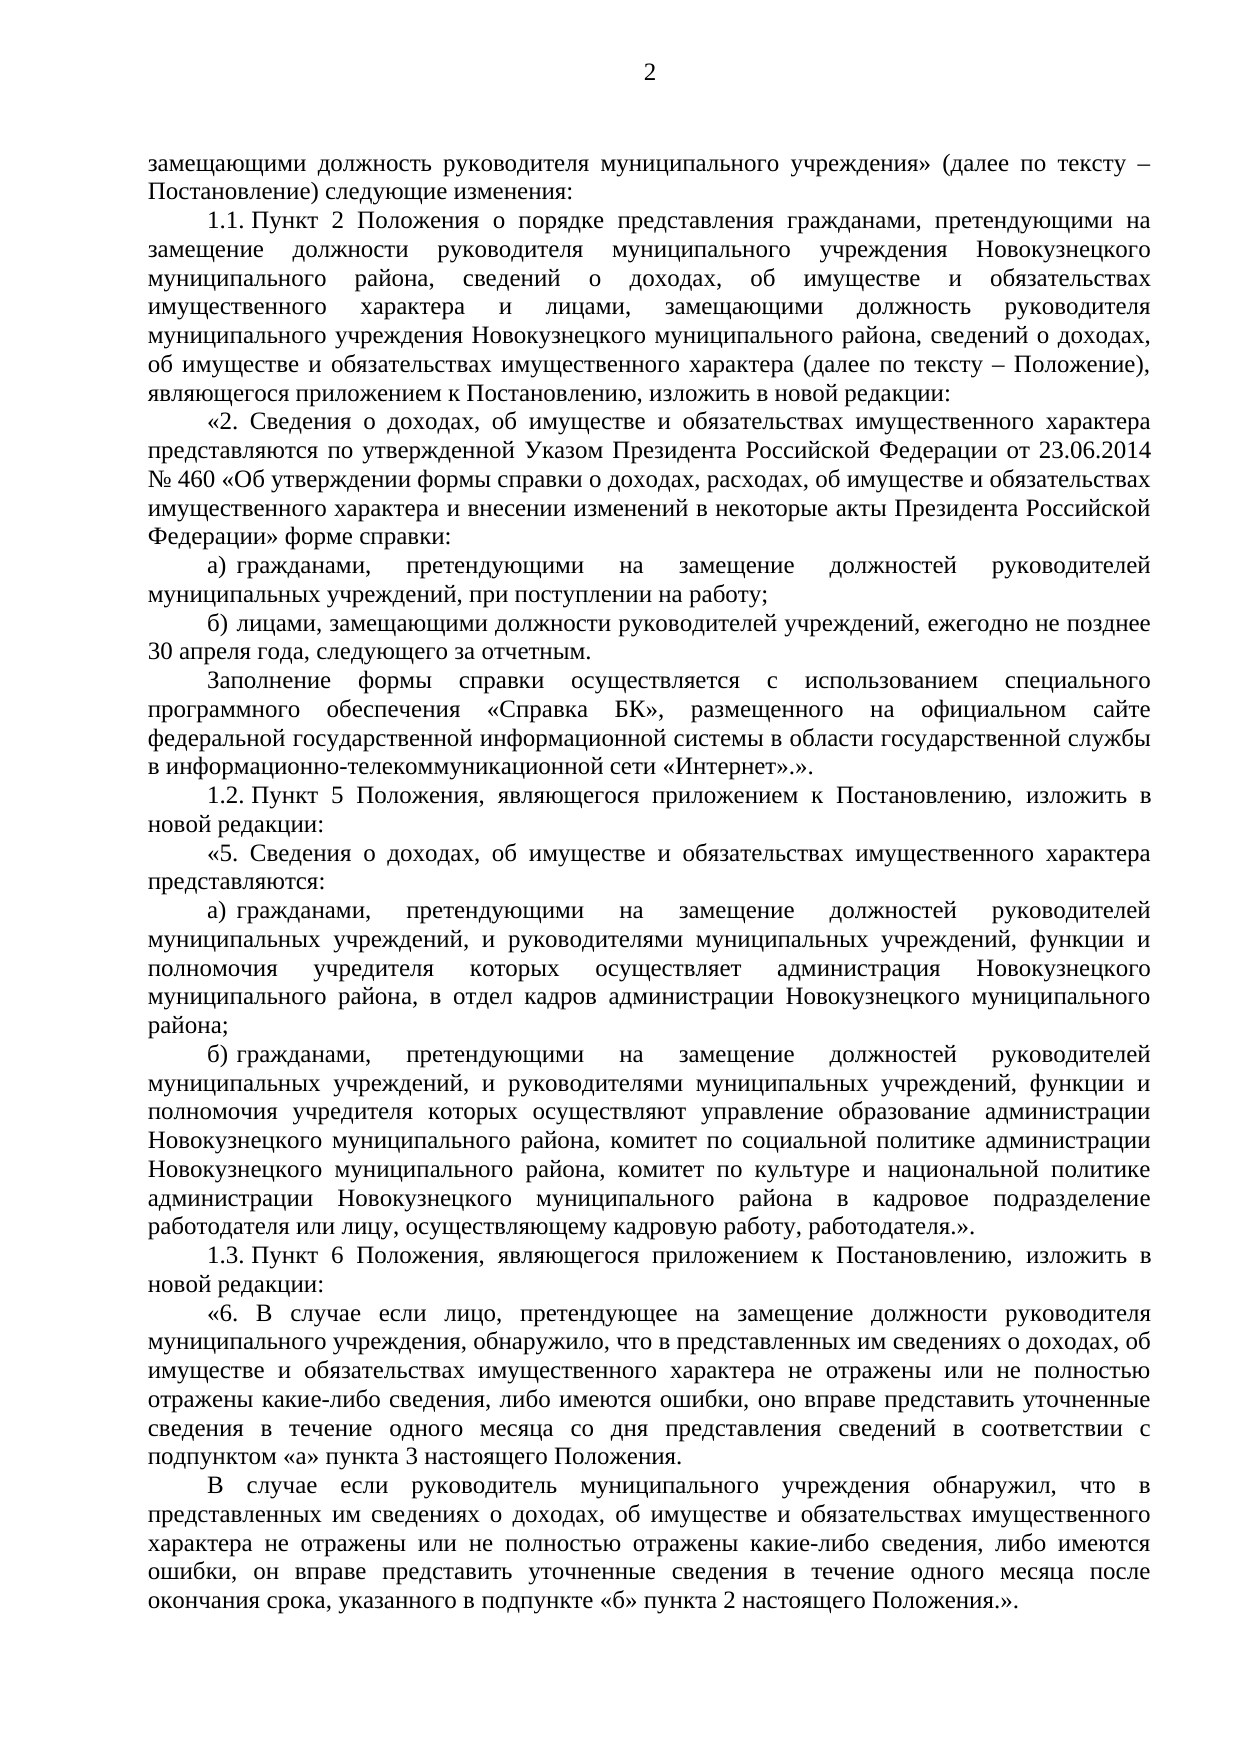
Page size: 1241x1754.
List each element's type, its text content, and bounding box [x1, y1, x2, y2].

list Пункт 5 Положения, являющегося приложением к Постановлению, изложить в новой редакции: [148, 780, 1152, 838]
list гражданами, претендующими на замещение должностей руководителей муниципальных учреждений, и руководителями муниципальных учреждений, функции и полномочия учредителя которых осуществляют управление образование администрации Новокузнецкого муниципального района, комитет по социальной политике администрации Новокузнецкого муниципального района, комитет по культуре и национальной политике администрации Новокузнецкого муниципального района в кадровое подразделение работодателя или лицу, осуществляющему кадровую работу, работодателя.». [148, 1039, 1152, 1240]
list гражданами, претендующими на замещение должностей руководителей муниципальных учреждений, при поступлении на работу; [148, 550, 1152, 608]
text «5. Сведения о доходах, об имуществе и обязательствах имущественного характера представляются: [148, 838, 1152, 895]
text В случае если руководитель муниципального учреждения обнаружил, что в представленных им сведениях о доходах, об имуществе и обязательствах имущественного характера не отражены или не полностью отражены какие-либо сведения, либо имеются ошибки, он вправе представить уточненные сведения в течение одного месяца после окончания срока, указанного в подпункте «б» пункта 2 настоящего Положения.». [148, 1470, 1152, 1614]
text «6. В случае если лицо, претендующее на замещение должности руководителя муниципального учреждения, обнаружило, что в представленных им сведениях о доходах, об имуществе и обязательствах имущественного характера не отражены или не полностью отражены какие-либо сведения, либо имеются ошибки, оно вправе представить уточненные сведения в течение одного месяца со дня представления сведений в соответствии с подпунктом «а» пункта 3 настоящего Положения. [148, 1298, 1152, 1470]
list лицами, замещающими должности руководителей учреждений, ежегодно не позднее 30 апреля года, следующего за отчетным. [148, 608, 1152, 665]
text Заполнение формы справки осуществляется с использованием специального программного обеспечения «Справка БК», размещенного на официальном сайте федеральной государственной информационной системы в области государственной службы в информационно-телекоммуникационной сети «Интернет».». [148, 665, 1152, 780]
list гражданами, претендующими на замещение должностей руководителей муниципальных учреждений, и руководителями муниципальных учреждений, функции и полномочия учредителя которых осуществляет администрация Новокузнецкого муниципального района, в отдел кадров администрации Новокузнецкого муниципального района; [148, 895, 1152, 1039]
text «2. Сведения о доходах, об имуществе и обязательствах имущественного характера представляются по утвержденной Указом Президента Российской Федерации от 23.06.2014 № 460 «Об утверждении формы справки о доходах, расходах, об имуществе и обязательствах имущественного характера и внесении изменений в некоторые акты Президента Российской Федерации» форме справки: [148, 406, 1152, 550]
list Пункт 6 Положения, являющегося приложением к Постановлению, изложить в новой редакции: [148, 1240, 1152, 1298]
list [148, 148, 1152, 205]
list Пункт 2 Положения о порядке представления гражданами, претендующими на замещение должности руководителя муниципального учреждения Новокузнецкого муниципального района, сведений о доходах, об имуществе и обязательствах имущественного характера и лицами, замещающими должность руководителя муниципального учреждения Новокузнецкого муниципального района, сведений о доходах, об имуществе и обязательствах имущественного характера (далее по тексту – Положение), являющегося приложением к Постановлению, изложить в новой редакции: [148, 205, 1152, 406]
